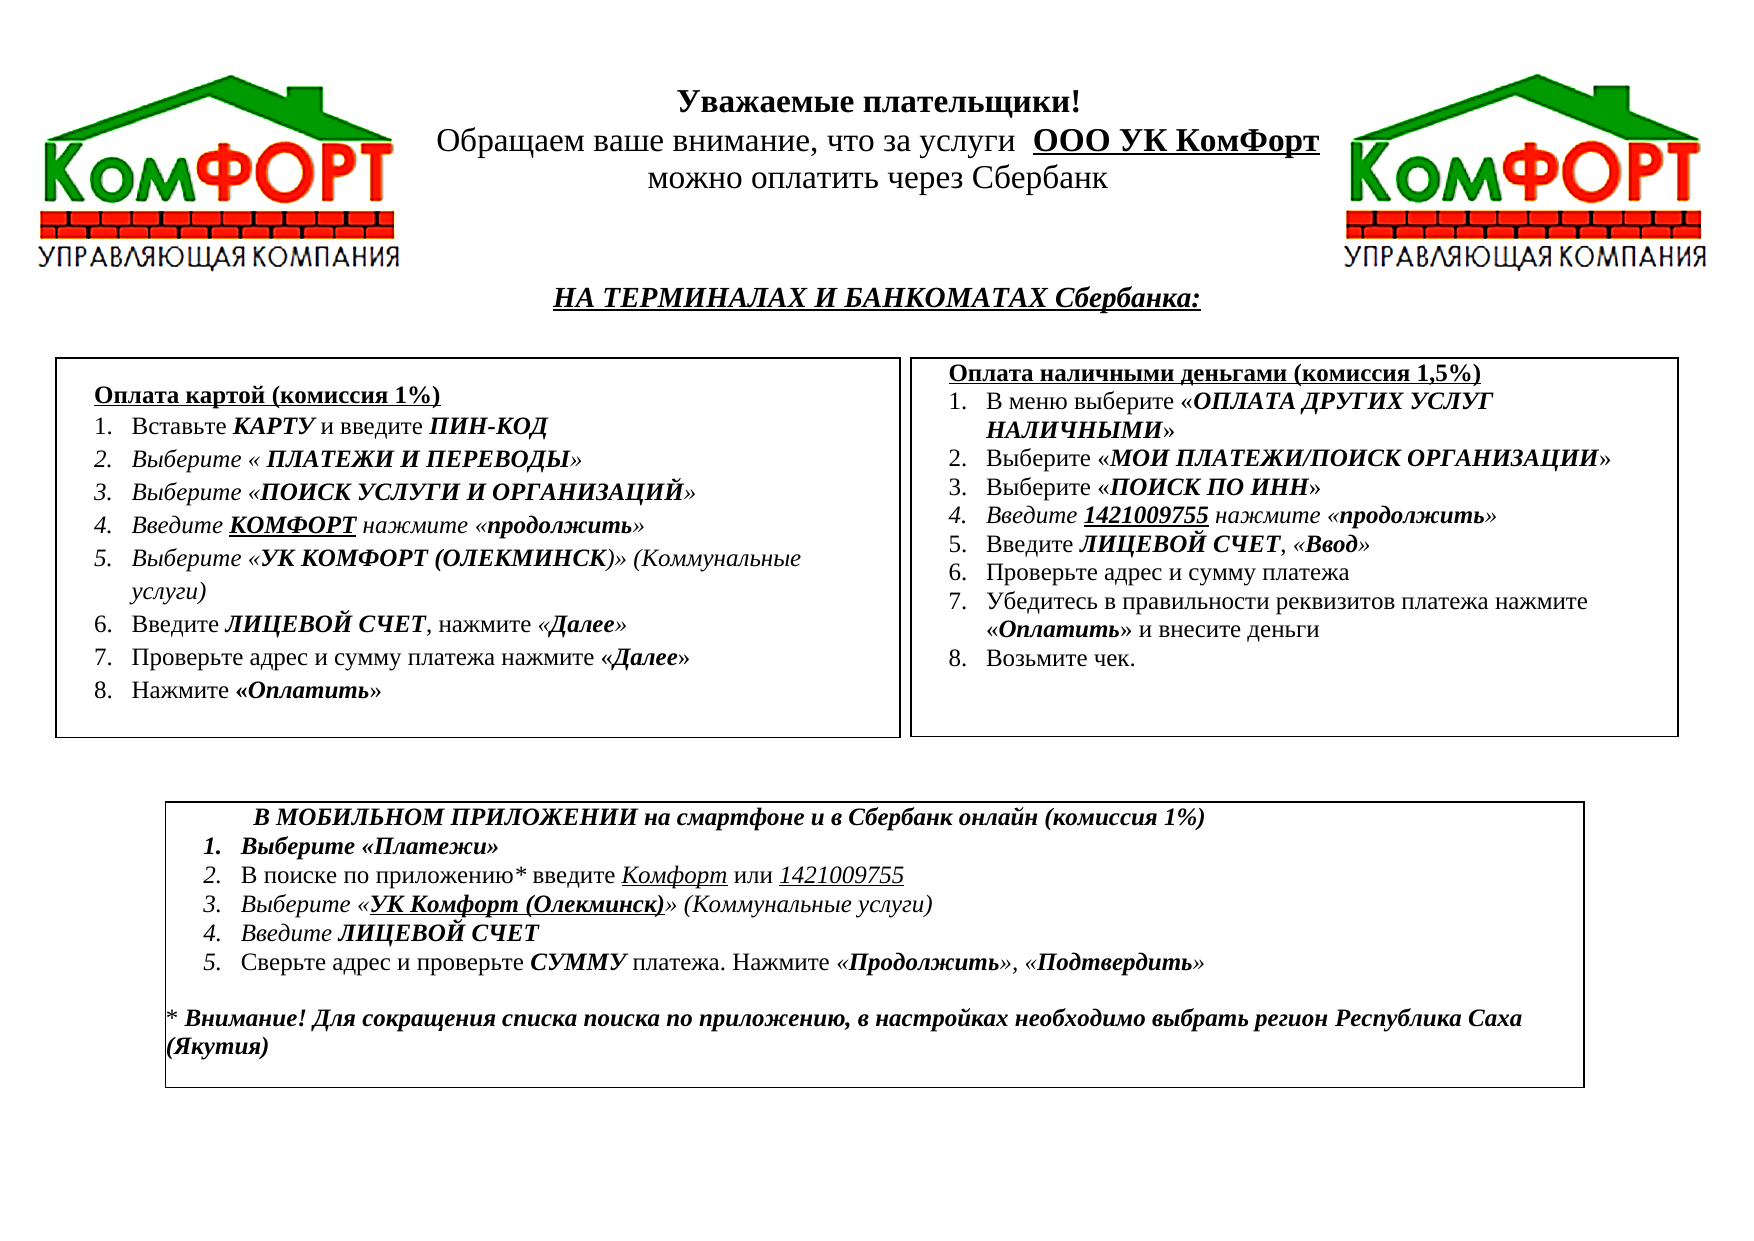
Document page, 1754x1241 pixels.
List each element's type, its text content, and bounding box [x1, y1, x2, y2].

picture [30, 67, 417, 285]
picture [1336, 66, 1724, 285]
text НА ТЕРМИНАЛАХ И БАНКОМАТАХ Сбербанка: [44, 288, 1710, 313]
